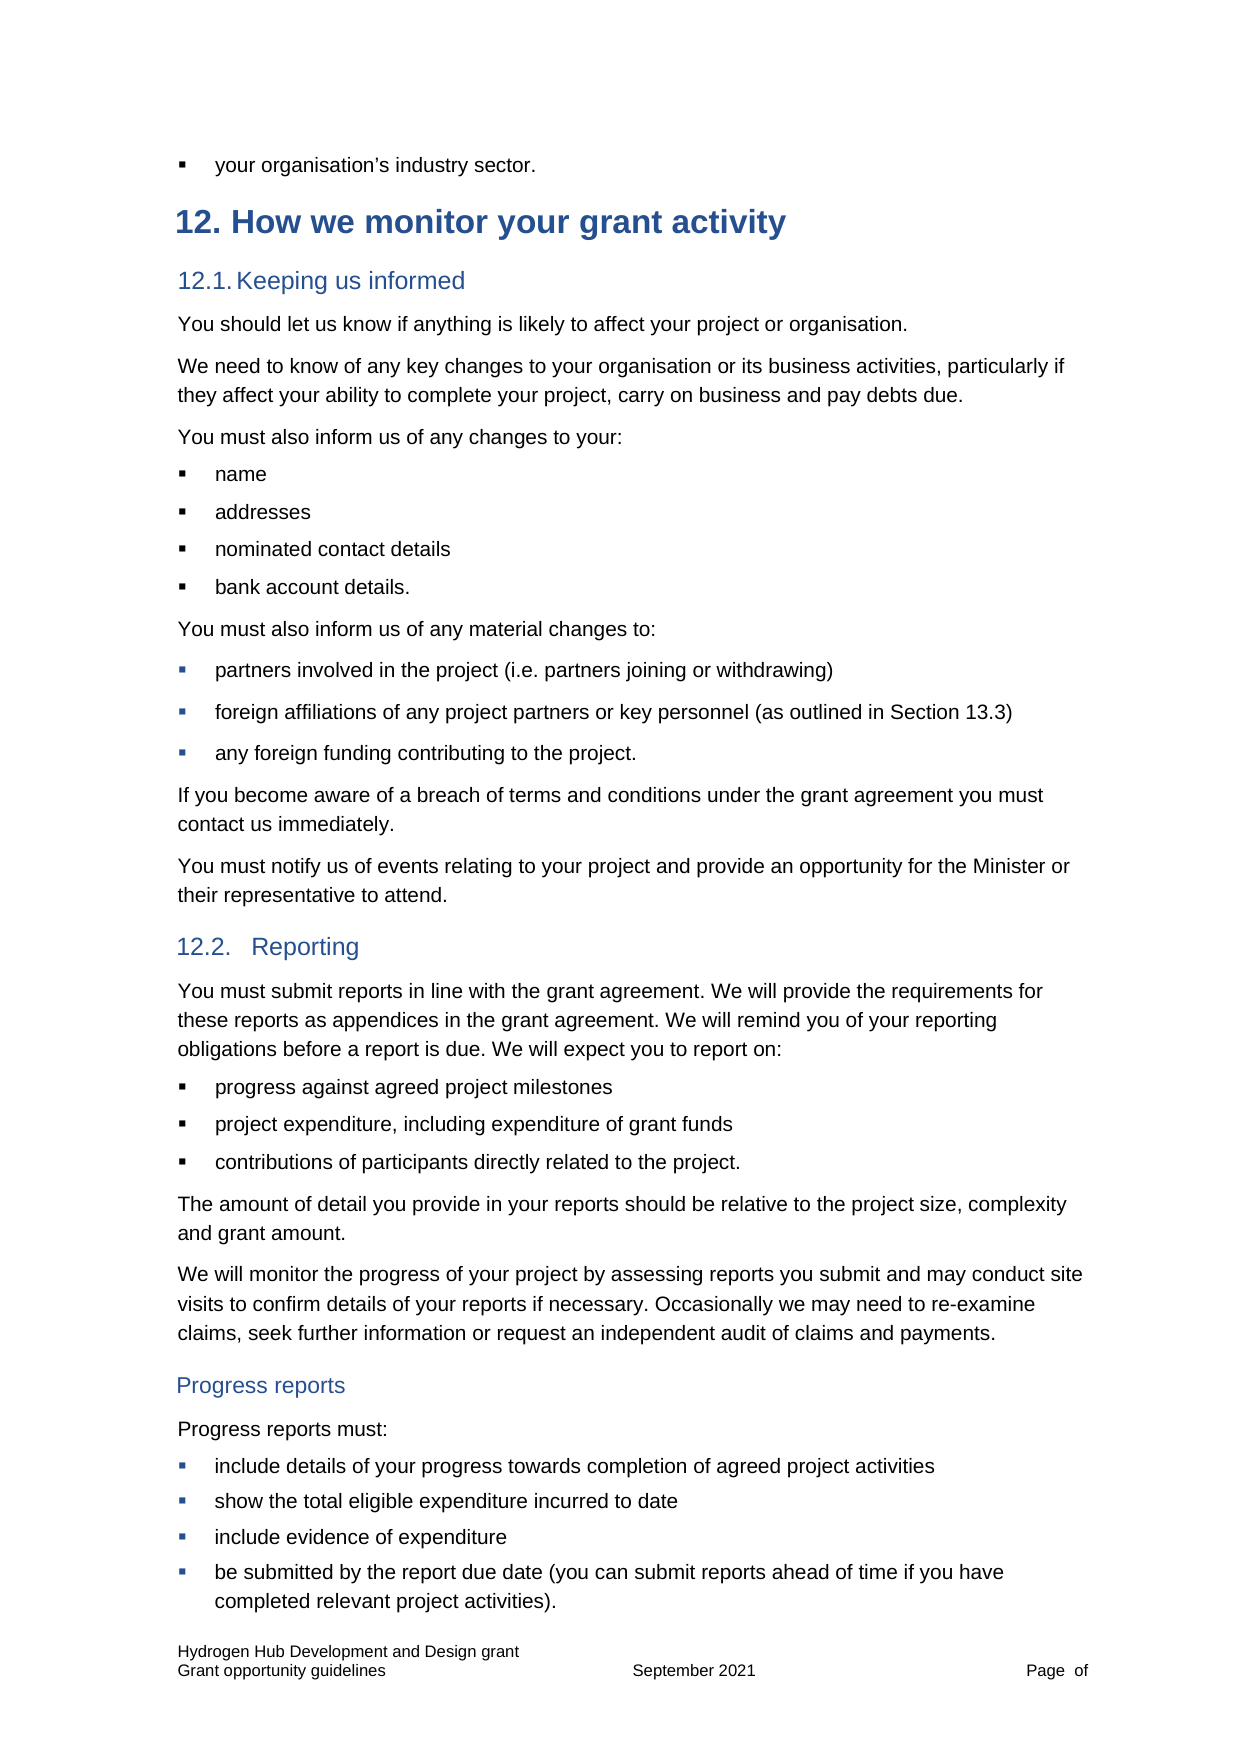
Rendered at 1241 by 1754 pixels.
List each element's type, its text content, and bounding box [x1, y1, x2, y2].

list You must also inform us of any material changes to: [177, 611, 1092, 640]
list show the total eligible expenditure incurred to date [177, 1484, 1092, 1513]
list be submitted by the report due date (you can submit reports ahead of time if you have completed relevant project activities). [177, 1555, 1092, 1613]
list bank account details. [177, 569, 1092, 599]
list include evidence of expenditure [177, 1519, 1092, 1549]
subtitle How we monitor your grant activity [175, 202, 1092, 240]
text If you become aware of a breach of terms and conditions under the grant agreement you must contact us immediately. [177, 778, 1092, 836]
list your organisation’s industry sector. [177, 148, 1092, 177]
text You must submit reports in line with the grant agreement. We will provide the requirements for these reports as appendices in the grant agreement. We will remind you of your reporting obligations before a report is due. We will expect you to report on: [177, 974, 1092, 1061]
list nominated contact details [177, 532, 1092, 561]
list name [177, 457, 1092, 486]
list foreign affiliations of any project partners or key personnel (as outlined in Section 13.3) [177, 694, 1092, 724]
list addresses [177, 494, 1092, 524]
list progress against agreed project milestones [177, 1069, 1092, 1099]
subtitle Progress reports [176, 1369, 1092, 1399]
list contributions of participants directly related to the project. [177, 1144, 1092, 1174]
text You must also inform us of any changes to your: [177, 419, 1092, 449]
text We will monitor the progress of your project by assessing reports you submit and may conduct site visits to confirm details of your reports if necessary. Occasionally we may need to re-examine claims, seek further information or request an independent audit of claims and payments. [177, 1257, 1092, 1344]
text The amount of detail you provide in your reports should be relative to the project size, complexity and grant amount. [177, 1186, 1092, 1244]
text Progress reports must: [177, 1411, 1092, 1440]
list any foreign funding contributing to the project. [177, 736, 1092, 765]
text We need to know of any key changes to your organisation or its business activities, particularly if they affect your ability to complete your project, carry on business and pay debts due. [177, 349, 1092, 407]
text You should let us know if anything is likely to affect your project or organisation. [177, 307, 1092, 336]
list include details of your progress towards completion of agreed project activities [177, 1449, 1092, 1478]
subtitle Reporting [176, 932, 1092, 961]
text You must notify us of events relating to your project and provide an opportunity for the Minister or their representative to attend. [177, 849, 1092, 907]
list partners involved in the project (i.e. partners joining or withdrawing) [177, 653, 1092, 682]
list project expenditure, including expenditure of grant funds [177, 1107, 1092, 1136]
subtitle Keeping us informed [177, 265, 1092, 294]
